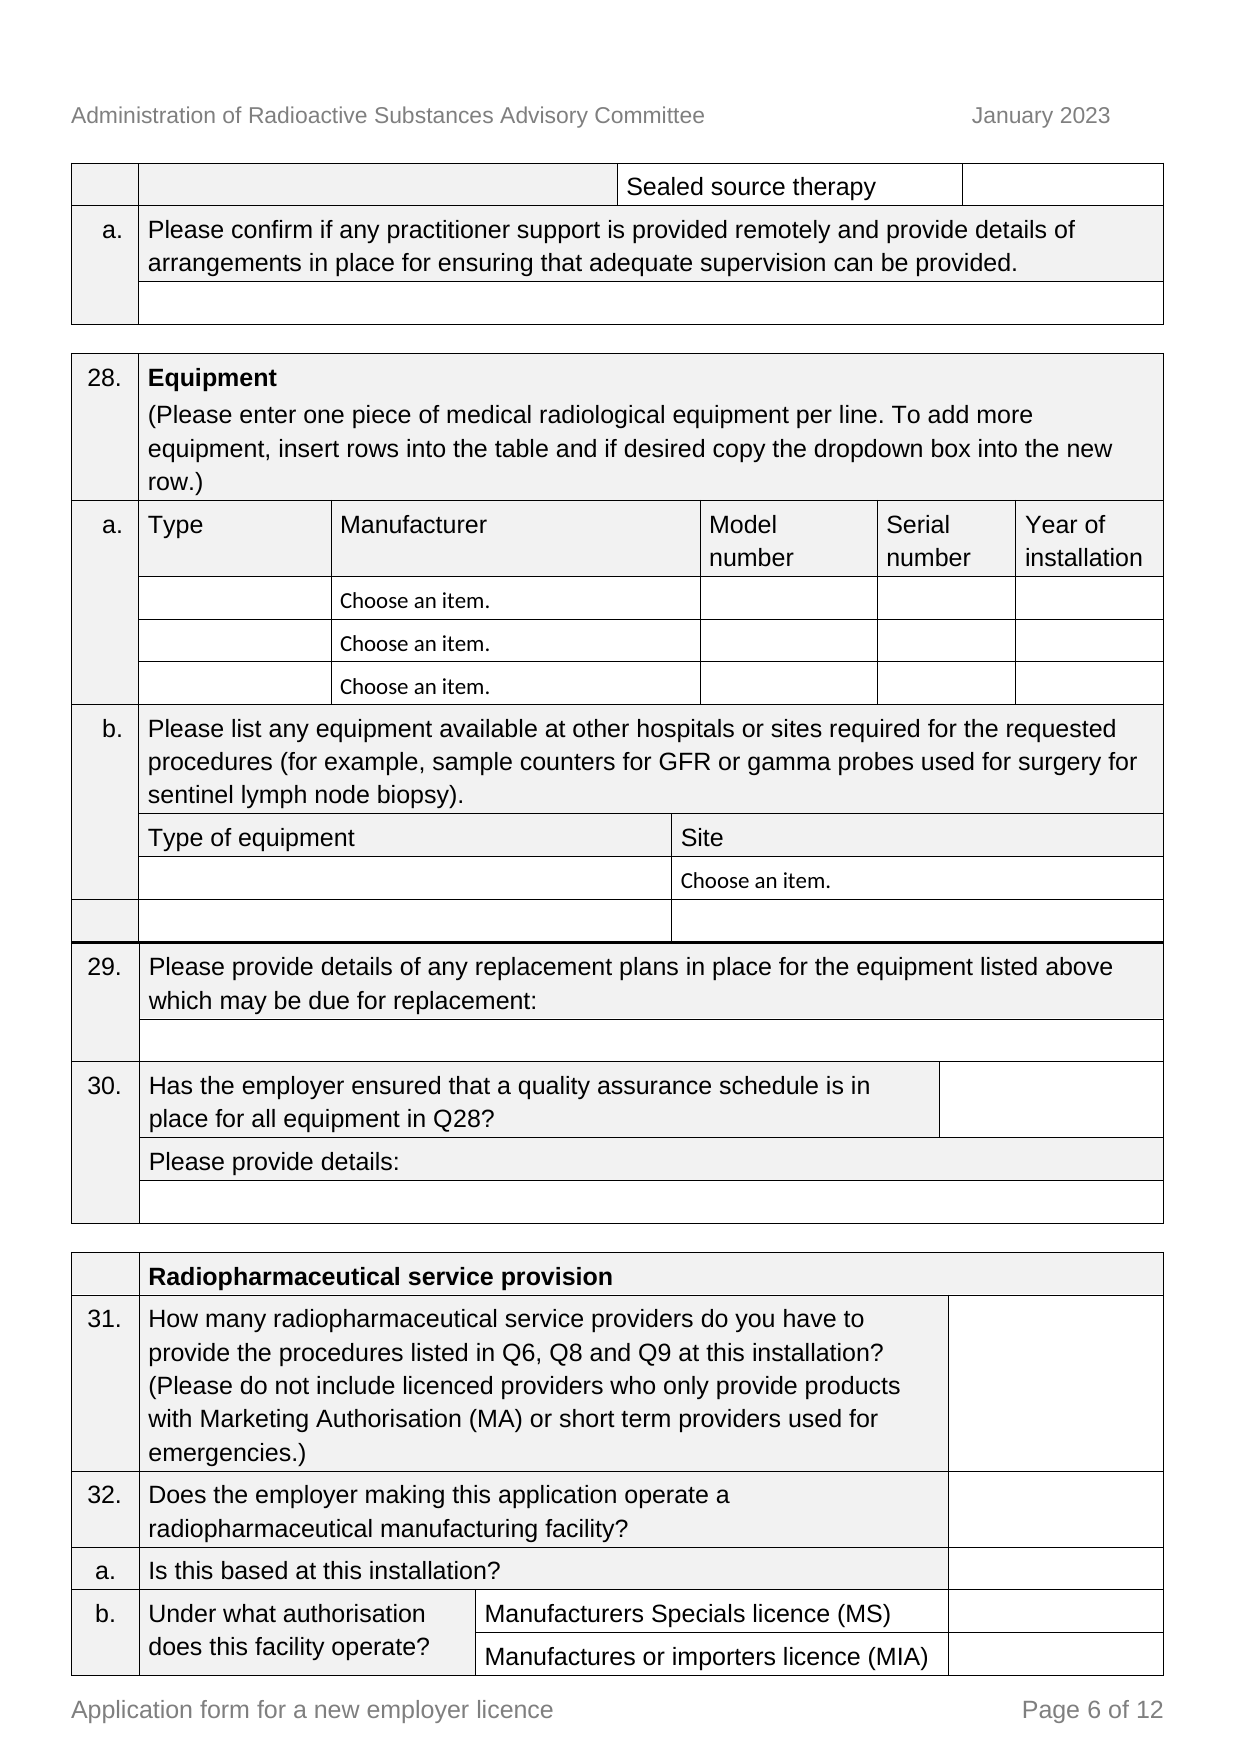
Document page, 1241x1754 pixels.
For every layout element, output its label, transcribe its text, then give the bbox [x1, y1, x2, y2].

table_cell Type [139, 501, 331, 576]
table_cell [72, 1590, 139, 1675]
table_cell [72, 1062, 139, 1223]
table_cell Under what authorisation does this facility operate? Please indicate all that apply and provide the licence number(s) where relevant [140, 1590, 475, 1675]
table_cell [139, 900, 671, 941]
table_cell [140, 1020, 1163, 1061]
table_cell Serial number [878, 501, 1015, 576]
table_header Radiopharmaceutical service provision [140, 1253, 1163, 1294]
table_cell Is this based at this installation? [140, 1548, 948, 1589]
table_header [72, 944, 139, 1061]
table_cell Site [672, 814, 1163, 856]
table_cell Please confirm if any practitioner support is provided remotely and provide details of arrangements in place for ensuring that adequate supervision can be provided. [139, 206, 1163, 281]
table_cell How many radiopharmaceutical service providers do you have to provide the procedures listed in Q6, Q8 and Q9 at this installation? (Please do not include licenced providers who only provide products with Marketing Authorisation (MA) or short term providers used for emergencies.) [140, 1296, 948, 1471]
table_cell [672, 900, 1163, 941]
table_cell [72, 501, 138, 704]
table_cell Type of equipment [139, 814, 671, 856]
table_cell [72, 900, 138, 941]
table_cell [72, 206, 138, 324]
table_cell [72, 1472, 139, 1547]
table_header Please provide details of any replacement plans in place for the equipment listed above which may be due for replacement: [140, 944, 1163, 1018]
table_cell [949, 1548, 1163, 1589]
table_cell Year of installation [1016, 501, 1163, 576]
table_cell Does the employer making this application operate a radiopharmaceutical manufacturing facility? [140, 1472, 948, 1547]
table_cell [672, 857, 1163, 899]
table_header [72, 1253, 139, 1294]
table_cell [72, 1296, 139, 1471]
table_cell [949, 1590, 1163, 1632]
table_cell Manufactures or importers licence (MIA) [476, 1633, 948, 1675]
table_cell [72, 705, 138, 899]
table_cell [940, 1062, 1163, 1137]
table_cell [949, 1472, 1163, 1547]
table_cell [72, 1548, 139, 1589]
table_cell Model number [701, 501, 877, 576]
table_cell Please provide details: [140, 1138, 1163, 1180]
table_cell Has the employer ensured that a quality assurance schedule is in place for all equipment in Q24? [140, 1062, 939, 1137]
table_cell [949, 1633, 1163, 1675]
table_header Equipment (Please enter one piece of medical radiological equipment per line. To add more equipment, insert rows into the table and if desired copy the dropdown box into the new row.) [139, 354, 1163, 500]
table_cell Sealed source therapy [618, 164, 962, 205]
table_header [72, 354, 138, 500]
table_cell [963, 164, 1163, 205]
table_cell Manufacturer [332, 501, 700, 576]
table_cell Please list any equipment available at other hospitals or sites required for the requested procedures (for example, sample counters for GFR or gamma probes used for surgery for sentinel lymph node biopsy). [139, 705, 1163, 813]
table_cell Manufacturers Specials licence (MS) [476, 1590, 948, 1632]
